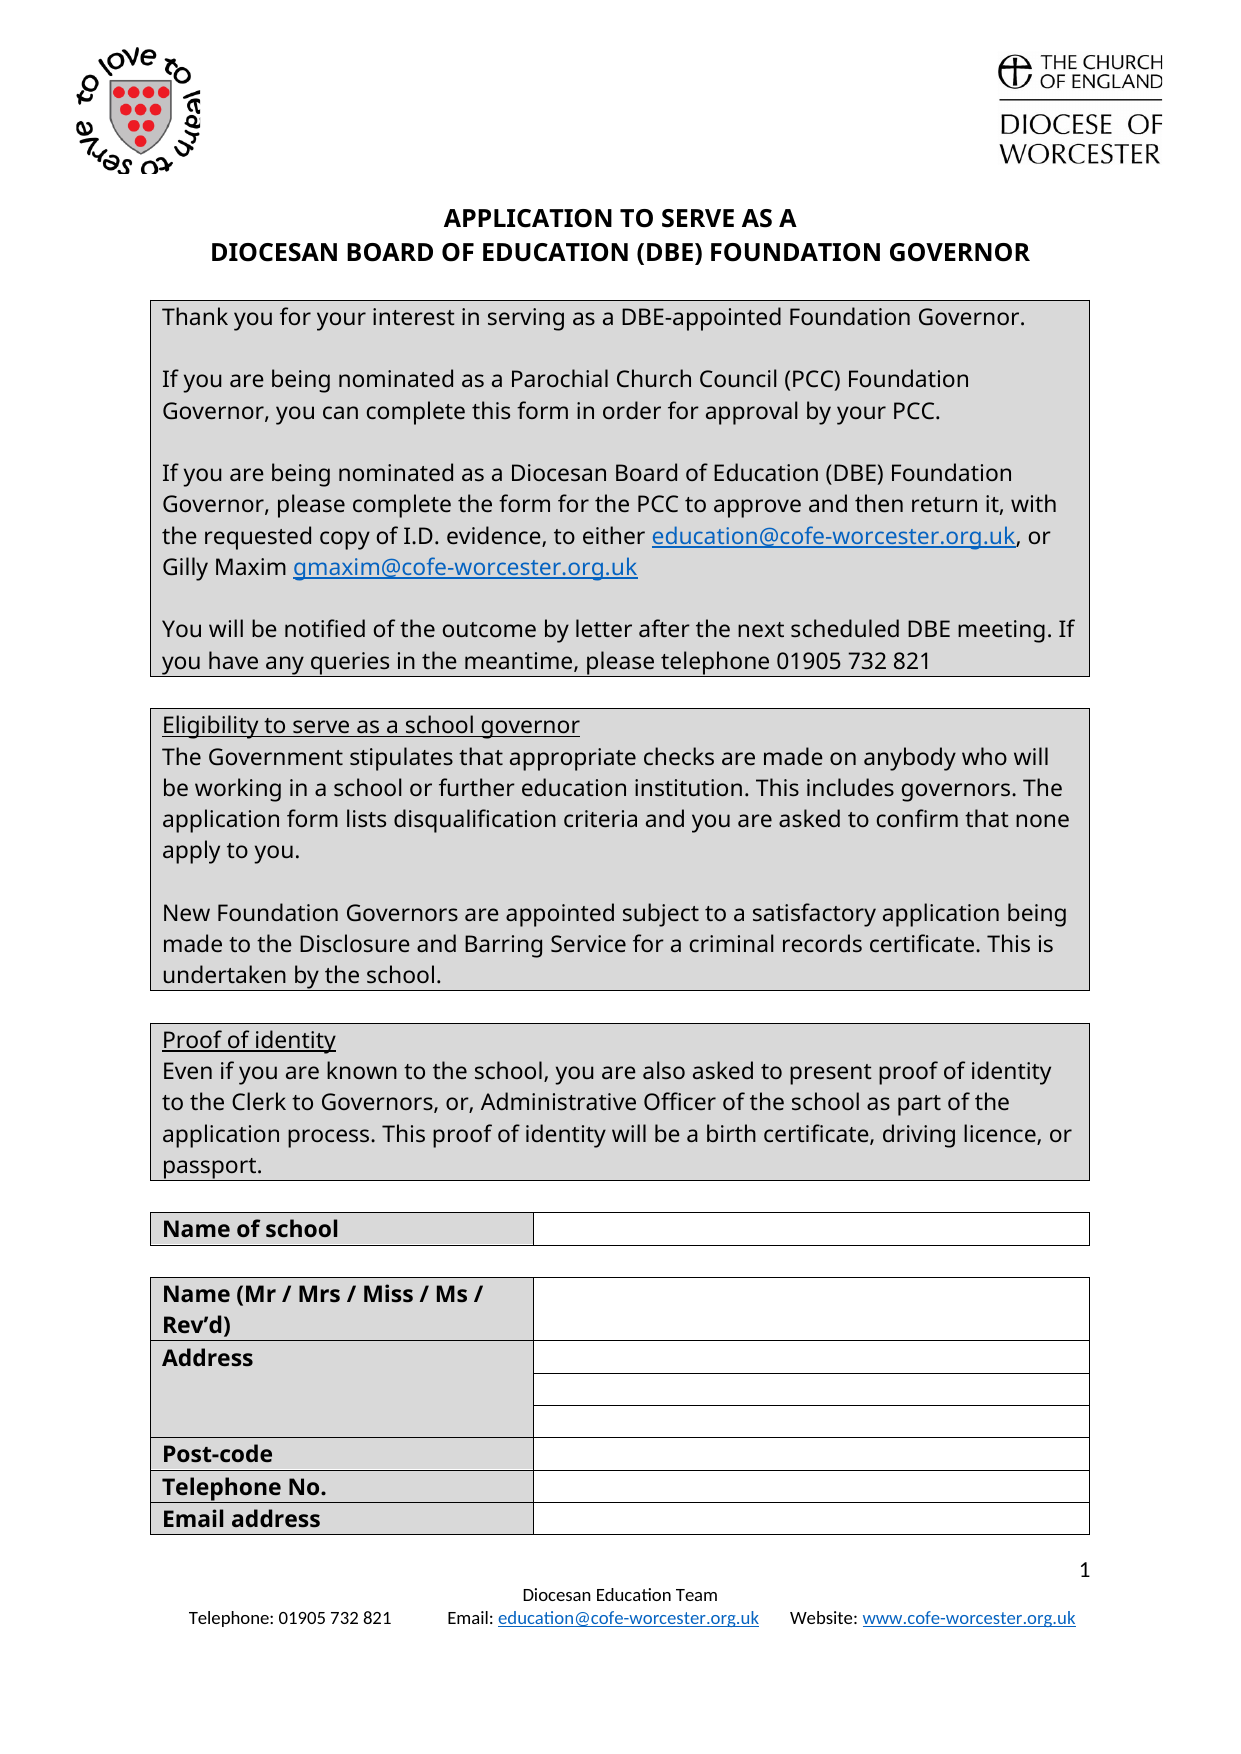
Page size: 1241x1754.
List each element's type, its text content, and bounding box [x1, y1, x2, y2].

table_cell Email address [151, 1503, 533, 1534]
table_header Name (Mr / Mrs / Miss / Ms / Rev’d) [151, 1278, 533, 1340]
picture [75, 47, 200, 173]
table_cell [534, 1503, 1089, 1534]
table_cell [534, 1341, 1089, 1373]
table_cell [534, 1438, 1089, 1469]
table_header Name of school [151, 1213, 533, 1244]
table_cell [534, 1471, 1089, 1502]
table_header Eligibility to serve as a school governor The Government stipulates that appropriate checks are made on anybody who will be working in a school or further education institution. This includes governors. The application form lists disqualification criteria and you are asked to confirm that none apply to you. New Foundation Governors are appointed subject to a satisfactory application being made to the Disclosure and Barring Service for a criminal records certificate. This is undertaken by the school. [151, 709, 1089, 990]
text APPLICATION TO SERVE AS A [150, 200, 1090, 234]
table_cell [534, 1374, 1089, 1405]
table_header [534, 1278, 1089, 1340]
table_cell Telephone No. [151, 1471, 533, 1502]
table_cell Address [151, 1341, 533, 1437]
table_cell [534, 1406, 1089, 1437]
table_header Proof of identity Even if you are known to the school, you are also asked to present proof of identity to the Clerk to Governors, or, Administrative Officer of the school as part of the application process. This proof of identity will be a birth certificate, driving licence, or passport. [151, 1024, 1089, 1180]
table_header [534, 1213, 1089, 1244]
text DIOCESAN BOARD OF EDUCATION (DBE) FOUNDATION GOVERNOR [150, 234, 1090, 268]
table_header Thank you for your interest in serving as a DBE-appointed Foundation Governor. If you are being nominated as a Parochial Church Council (PCC) Foundation Governor, you can complete this form in order for approval by your PCC. If you are being nominated as a Diocesan Board of Education (DBE) Foundation Governor, please complete the form for the PCC to approve and then return it, with the requested copy of I.D. evidence, to either education@cofe-worcester.org.uk, or Gilly Maxim gmaxim@cofe-worcester.org.uk You will be notified of the outcome by letter after the next scheduled DBE meeting. If you have any queries in the meantime, please telephone 01905 732 821 [151, 301, 1089, 676]
table_cell Post-code [151, 1438, 533, 1469]
picture [996, 51, 1162, 164]
